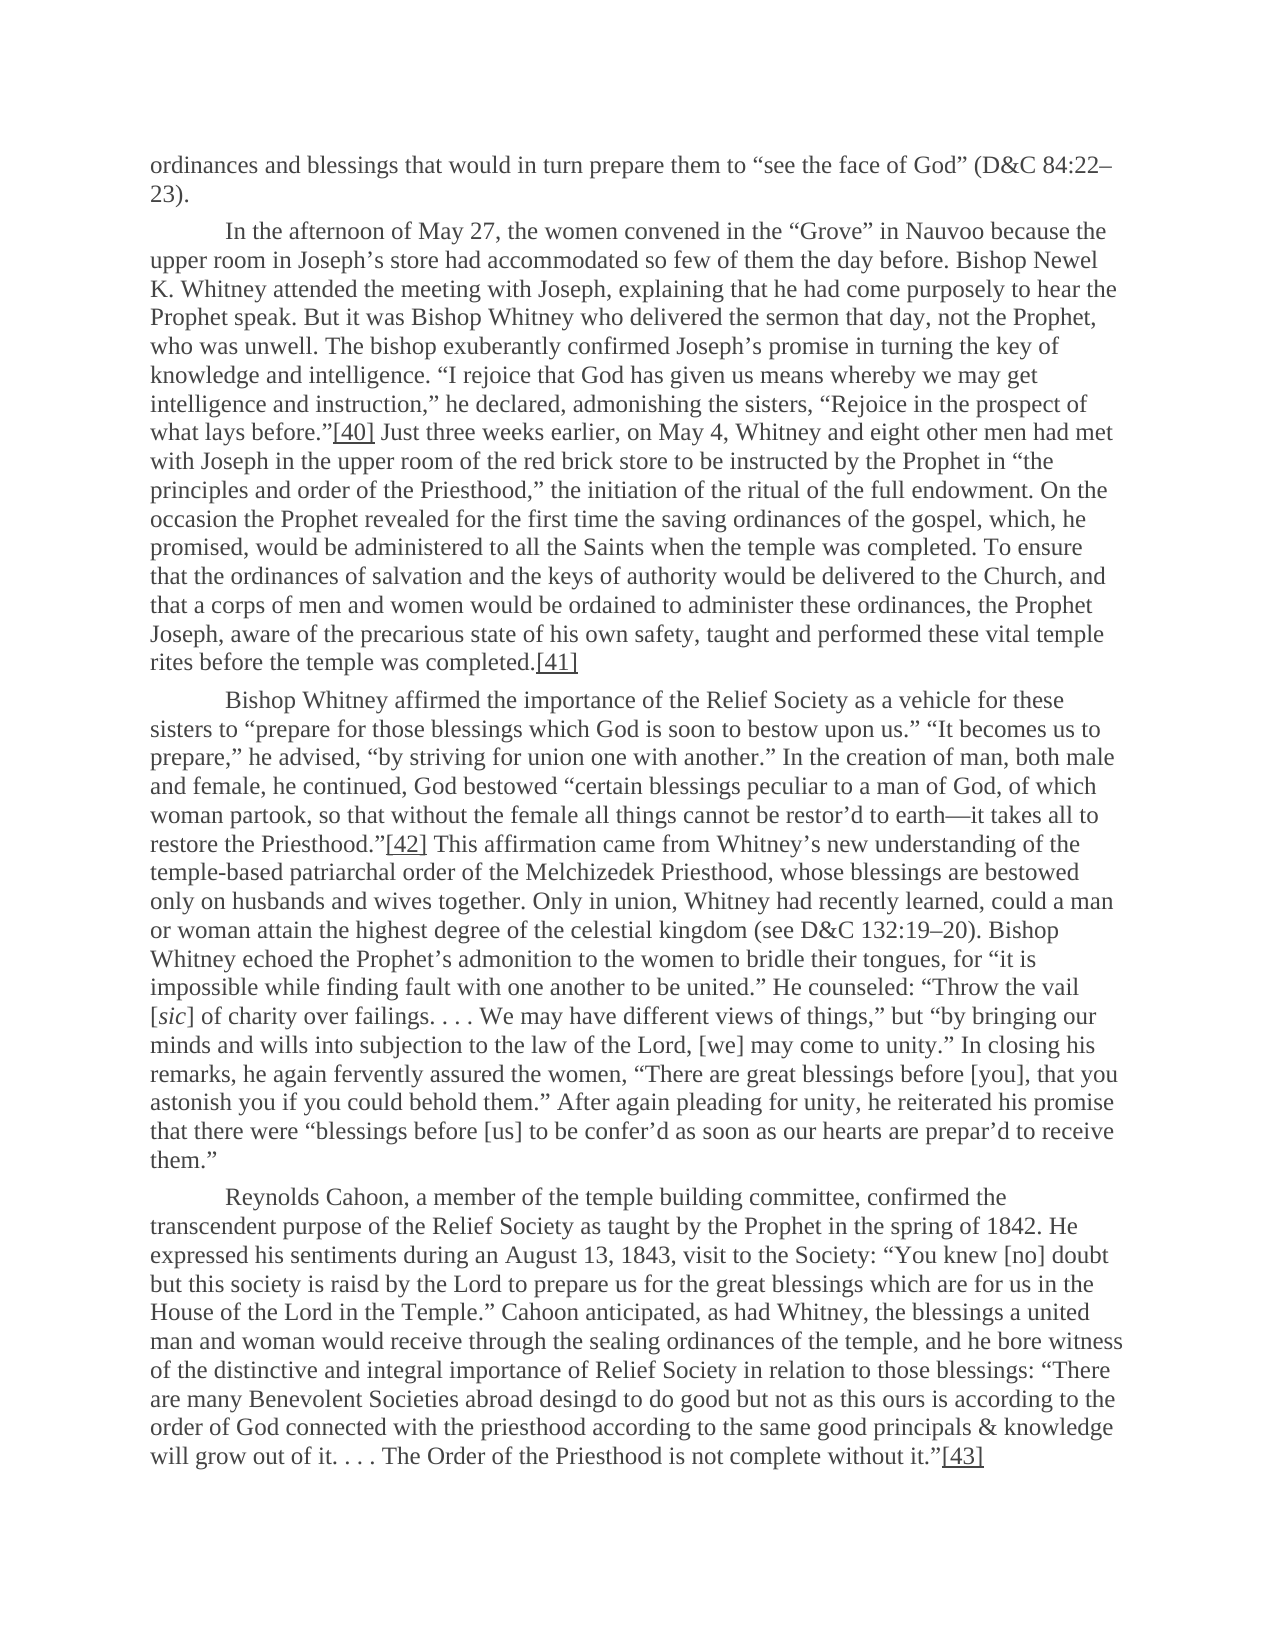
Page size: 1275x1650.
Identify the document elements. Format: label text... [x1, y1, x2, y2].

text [150, 150, 1125, 207]
text Reynolds Cahoon, a member of the temple building committee, confirmed the transcendent purpose of the Relief Society as taught by the Prophet in the spring of 1842. He expressed his sentiments during an August 13, 1843, visit to the Society: “You knew [no] doubt but this society is raisd by the Lord to prepare us for the great blessings which are for us in the House of the Lord in the Temple.” Cahoon anticipated, as had Whitney, the blessings a united man and woman would receive through the sealing ordinances of the temple, and he bore witness of the distinctive and integral importance of Relief Society in relation to those blessings: “There are many Benevolent Societies abroad desingd to do good but not as this ours is according to the order of God connected with the priesthood according to the same good principals & knowledge will grow out of it. . . . The Order of the Priesthood is not complete without it.”[43] [150, 1182, 1125, 1470]
text Bishop Whitney affirmed the importance of the Relief Society as a vehicle for these sisters to “prepare for those blessings which God is soon to bestow upon us.” “It becomes us to prepare,” he advised, “by striving for union one with another.” In the creation of man, both male and female, he continued, God bestowed “certain blessings peculiar to a man of God, of which woman partook, so that without the female all things cannot be restor’d to earth—it takes all to restore the Priesthood.”[42] This affirmation came from Whitney’s new understanding of the temple-based patriarchal order of the Melchizedek Priesthood, whose blessings are bestowed only on husbands and wives together. Only in union, Whitney had recently learned, could a man or woman attain the highest degree of the celestial kingdom (see D&C 132:19–20). Bishop Whitney echoed the Prophet’s admonition to the women to bridle their tongues, for “it is impossible while finding fault with one another to be united.” He counseled: “Throw the vail [sic] of charity over failings. . . . We may have different views of things,” but “by bringing our minds and wills into subjection to the law of the Lord, [we] may come to unity.” In closing his remarks, he again fervently assured the women, “There are great blessings before [you], that you astonish you if you could behold them.” After again pleading for unity, he reiterated his promise that there were “blessings before [us] to be confer’d as soon as our hearts are prepar’d to receive them.” [150, 685, 1125, 1174]
text In the afternoon of May 27, the women convened in the “Grove” in Nauvoo because the upper room in Joseph’s store had accommodated so few of them the day before. Bishop Newel K. Whitney attended the meeting with Joseph, explaining that he had come purposely to hear the Prophet speak. But it was Bishop Whitney who delivered the sermon that day, not the Prophet, who was unwell. The bishop exuberantly confirmed Joseph’s promise in turning the key of knowledge and intelligence. “I rejoice that God has given us means whereby we may get intelligence and instruction,” he declared, admonishing the sisters, “Rejoice in the prospect of what lays before.”[40] Just three weeks earlier, on May 4, Whitney and eight other men had met with Joseph in the upper room of the red brick store to be instructed by the Prophet in “the principles and order of the Priesthood,” the initiation of the ritual of the full endowment. On the occasion the Prophet revealed for the first time the saving ordinances of the gospel, which, he promised, would be administered to all the Saints when the temple was completed. To ensure that the ordinances of salvation and the keys of authority would be delivered to the Church, and that a corps of men and women would be ordained to administer these ordinances, the Prophet Joseph, aware of the precarious state of his own safety, taught and performed these vital temple rites before the temple was completed.[41] [150, 216, 1125, 676]
